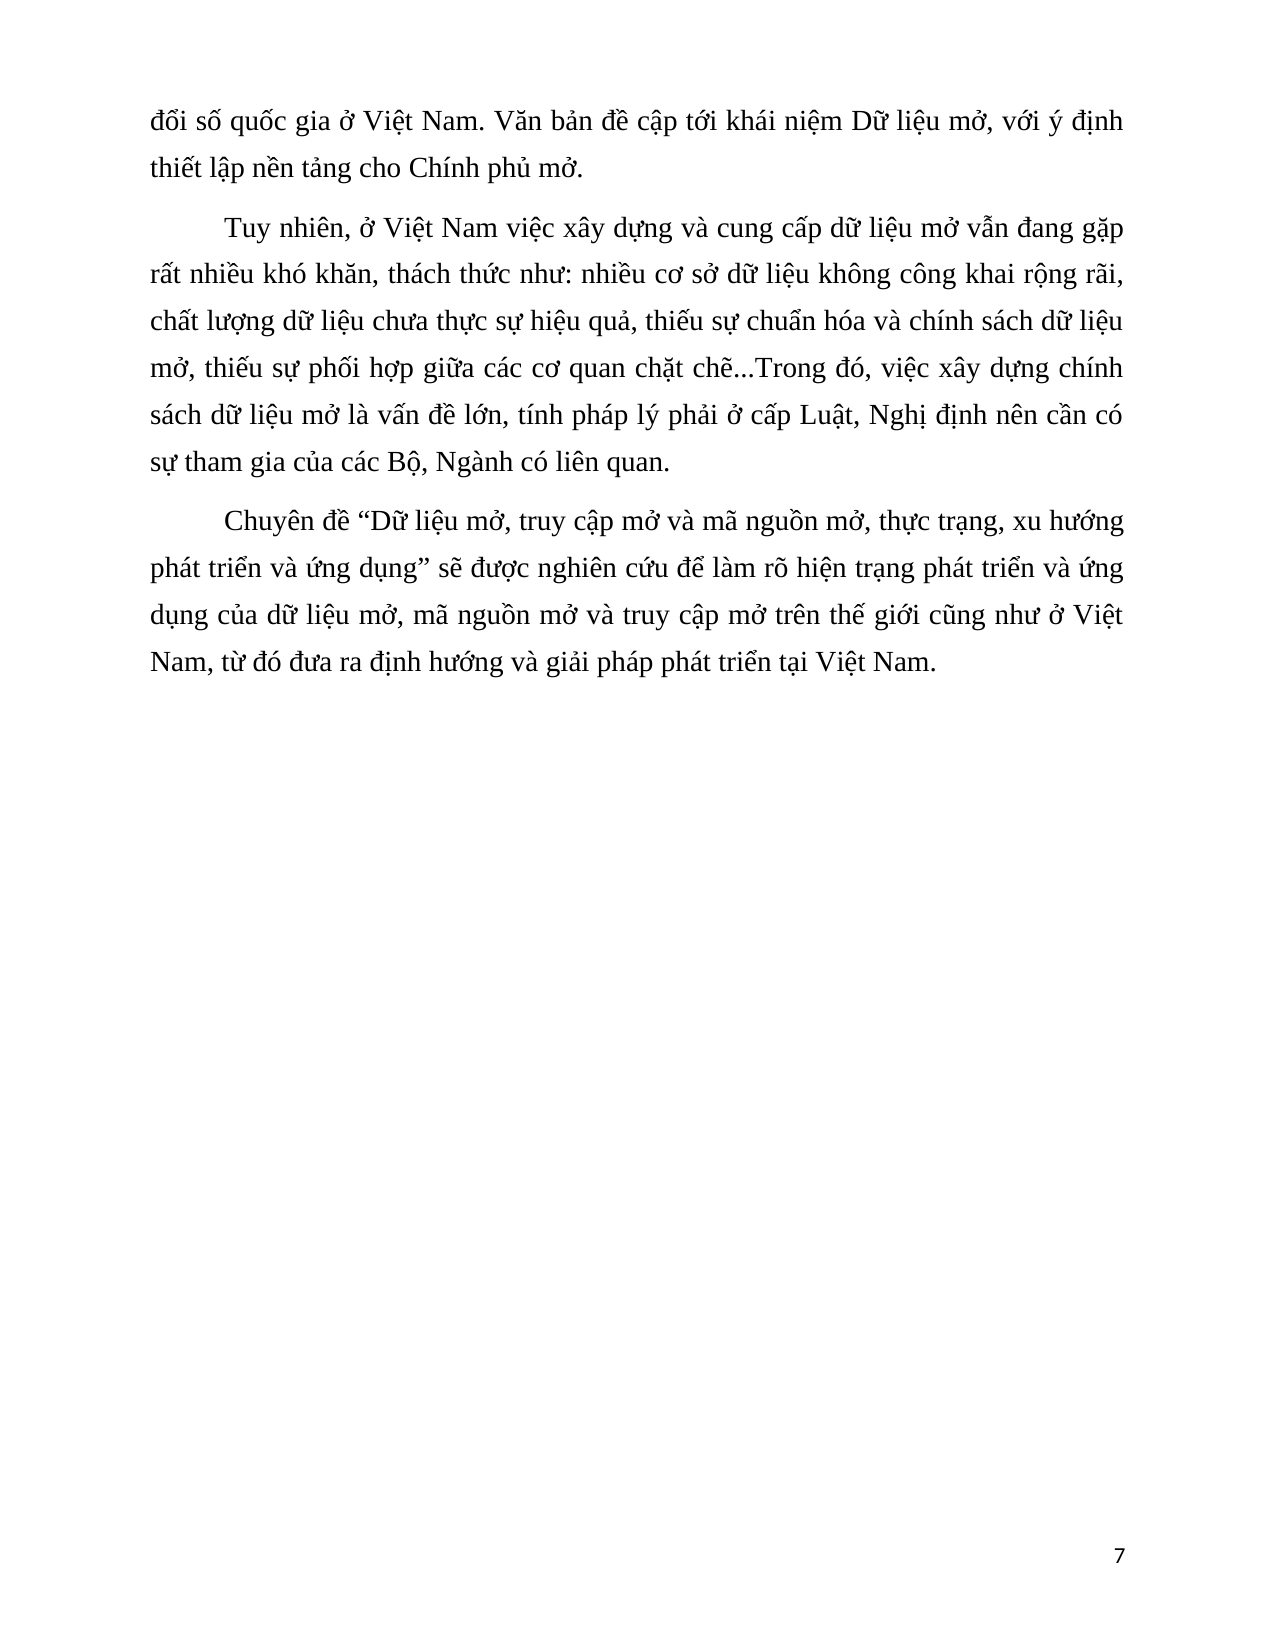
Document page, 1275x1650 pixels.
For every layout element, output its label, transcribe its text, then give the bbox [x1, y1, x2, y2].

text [150, 103, 1125, 184]
text Tuy nhiên, ở Việt Nam việc xây dựng và cung cấp dữ liệu mở vẫn đang gặp rất nhiều khó khăn, thách thức như: nhiều cơ sở dữ liệu không công khai rộng rãi, chất lượng dữ liệu chưa thực sự hiệu quả, thiếu sự chuẩn hóa và chính sách dữ liệu mở, thiếu sự phối hợp giữa các cơ quan chặt chẽ...Trong đó, việc xây dựng chính sách dữ liệu mở là vấn đề lớn, tính pháp lý phải ở cấp Luật, Nghị định nên cần có sự tham gia của các Bộ, Ngành có liên quan. [150, 210, 1125, 478]
text Chuyên đề “Dữ liệu mở, truy cập mở và mã nguồn mở, thực trạng, xu hướng phát triển và ứng dụng” sẽ được nghiên cứu để làm rõ hiện trạng phát triển và ứng dụng của dữ liệu mở, mã nguồn mở và truy cập mở trên thế giới cũng như ở Việt Nam, từ đó đưa ra định hướng và giải pháp phát triển tại Việt Nam. [150, 503, 1125, 678]
